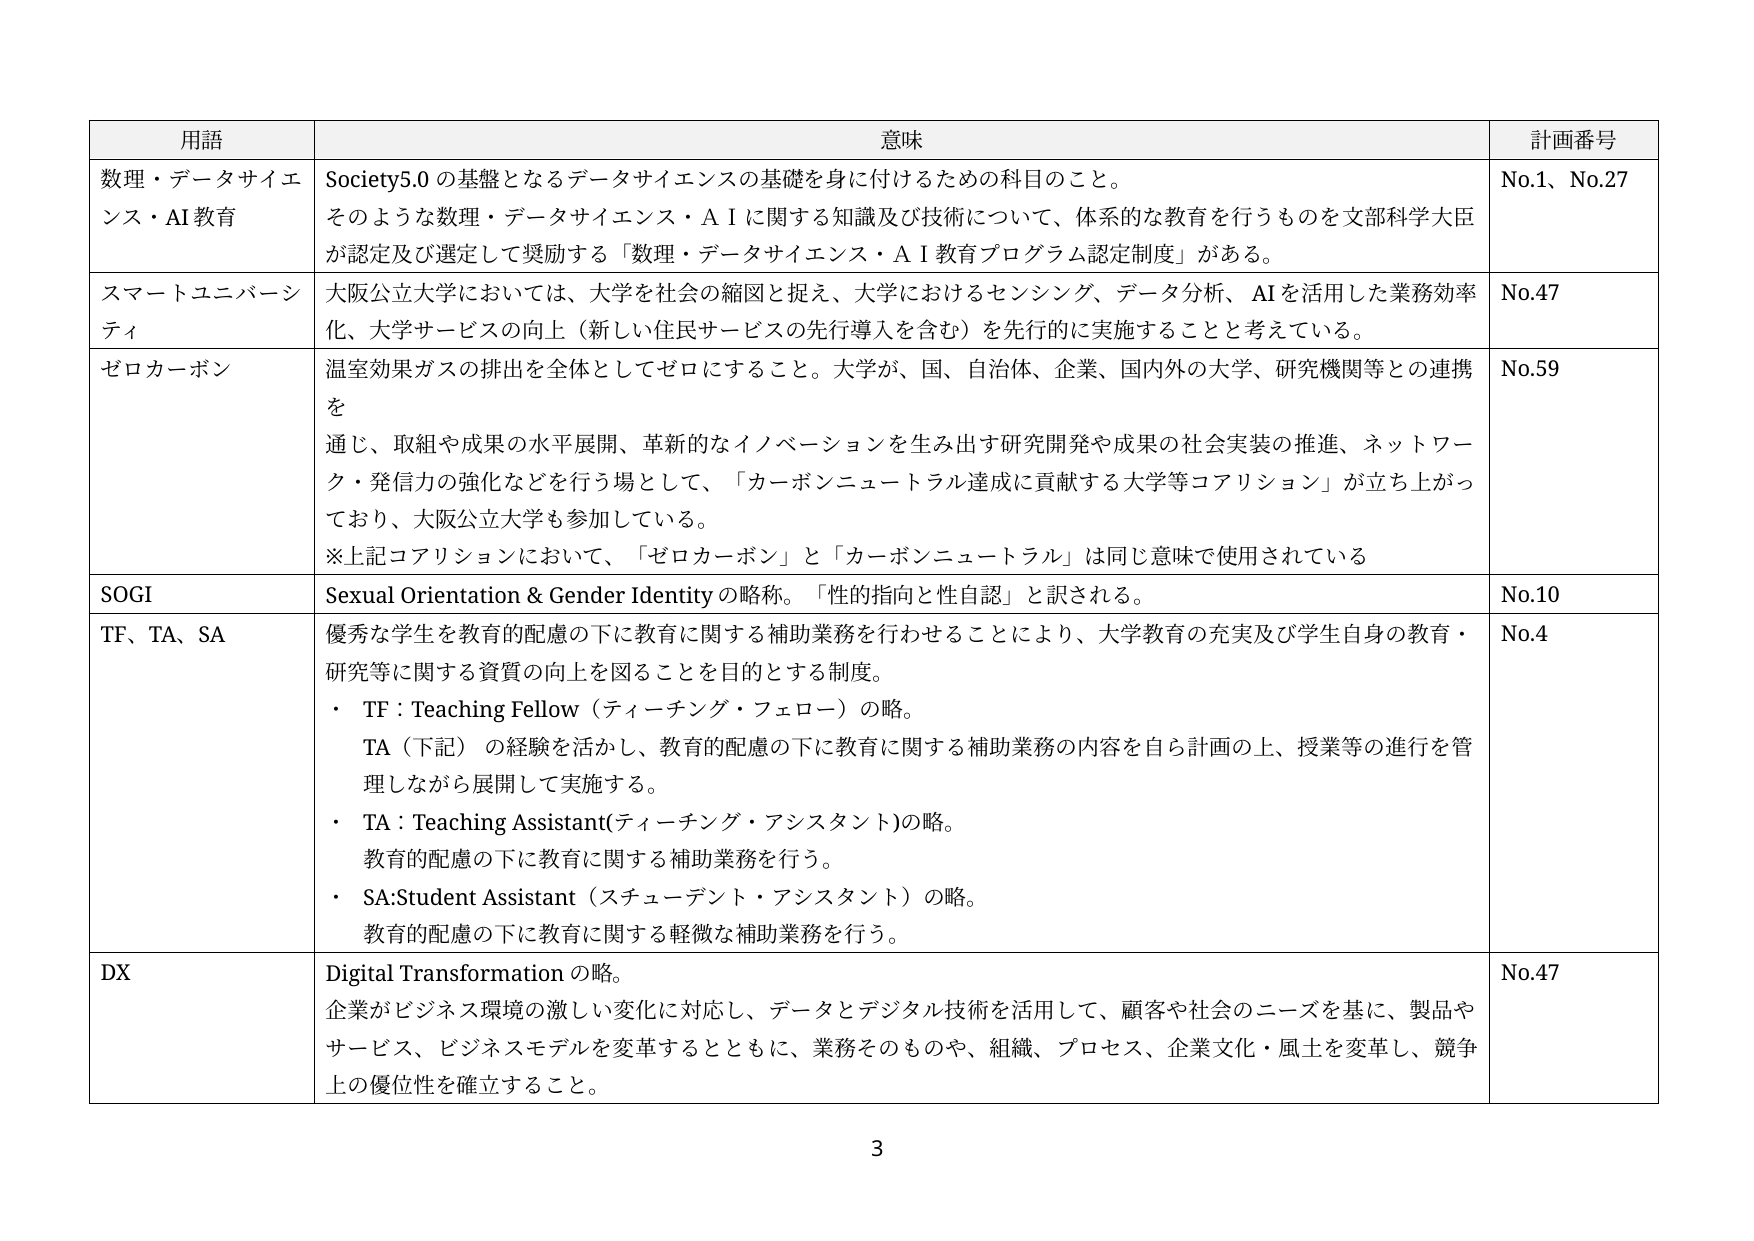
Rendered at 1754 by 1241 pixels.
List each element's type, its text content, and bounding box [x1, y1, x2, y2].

table_cell SOGI [90, 575, 314, 613]
table_cell 大阪公立大学においては、大学を社会の縮図と捉え、大学におけるセンシング、データ分析、AIを活用した業務効率化、大学サービスの向上（新しい住民サービスの先行導入を含む）を先行的に実施することと考えている。 [315, 273, 1489, 348]
table_cell 温室効果ガスの排出を全体としてゼロにすること。大学が、国、自治体、企業、国内外の大学、研究機関等との連携を 通じ、取組や成果の水平展開、革新的なイノベーションを生み出す研究開発や成果の社会実装の推進、ネットワーク・発信力の強化などを行う場として、「カーボンニュートラル達成に貢献する大学等コアリション」が立ち上がっており、大阪公立大学も参加している。 ※上記コアリションにおいて、「ゼロカーボン」と「カーボンニュートラル」は同じ意味で使用されている [315, 349, 1489, 574]
table_cell No.1、No.27 [1490, 160, 1658, 272]
table_cell No.10 [1490, 575, 1658, 613]
table_cell No.4 [1490, 614, 1658, 952]
table_cell DX [90, 953, 314, 1103]
table_cell No.59 [1490, 349, 1658, 574]
table_cell TF、TA、SA [90, 614, 314, 952]
table_cell 優秀な学生を教育的配慮の下に教育に関する補助業務を行わせることにより、大学教育の充実及び学生自身の教育・研究等に関する資質の向上を図ることを目的とする制度。 TF：Teaching Fellow（ティーチング・フェロー）の略。 TA（下記） の経験を活かし、教育的配慮の下に教育に関する補助業務の内容を自ら計画の上、授業等の進行を管理しながら展開して実施する。 TA：Teaching Assistant(ティーチング・アシスタント)の略。 教育的配慮の下に教育に関する補助業務を行う。 SA:Student Assistant（スチューデント・アシスタント）の略。 教育的配慮の下に教育に関する軽微な補助業務を行う。 [315, 614, 1489, 952]
table_header 計画番号 [1490, 121, 1658, 158]
table_cell スマートユニバーシティ [90, 273, 314, 348]
table_cell Sexual Orientation & Gender Identityの略称。「性的指向と性自認」と訳される。 [315, 575, 1489, 613]
table_cell Digital Transformationの略。 企業がビジネス環境の激しい変化に対応し、データとデジタル技術を活用して、顧客や社会のニーズを基に、製品やサービス、ビジネスモデルを変革するとともに、業務そのものや、組織、プロセス、企業文化・風土を変革し、競争上の優位性を確立すること。 [315, 953, 1489, 1103]
table_cell Society5.0 の基盤となるデータサイエンスの基礎を身に付けるための科目のこと。 そのような数理・データサイエンス・ＡＩに関する知識及び技術について、体系的な教育を行うものを文部科学大臣が認定及び選定して奨励する「数理・データサイエンス・ＡＩ教育プログラム認定制度」がある。 [315, 160, 1489, 272]
table_cell No.47 [1490, 953, 1658, 1103]
table_header 用語 [90, 121, 314, 158]
table_cell ゼロカーボン [90, 349, 314, 574]
table_cell No.47 [1490, 273, 1658, 348]
table_header 意味 [315, 121, 1489, 158]
table_cell 数理・データサイエンス・AI教育 [90, 160, 314, 272]
